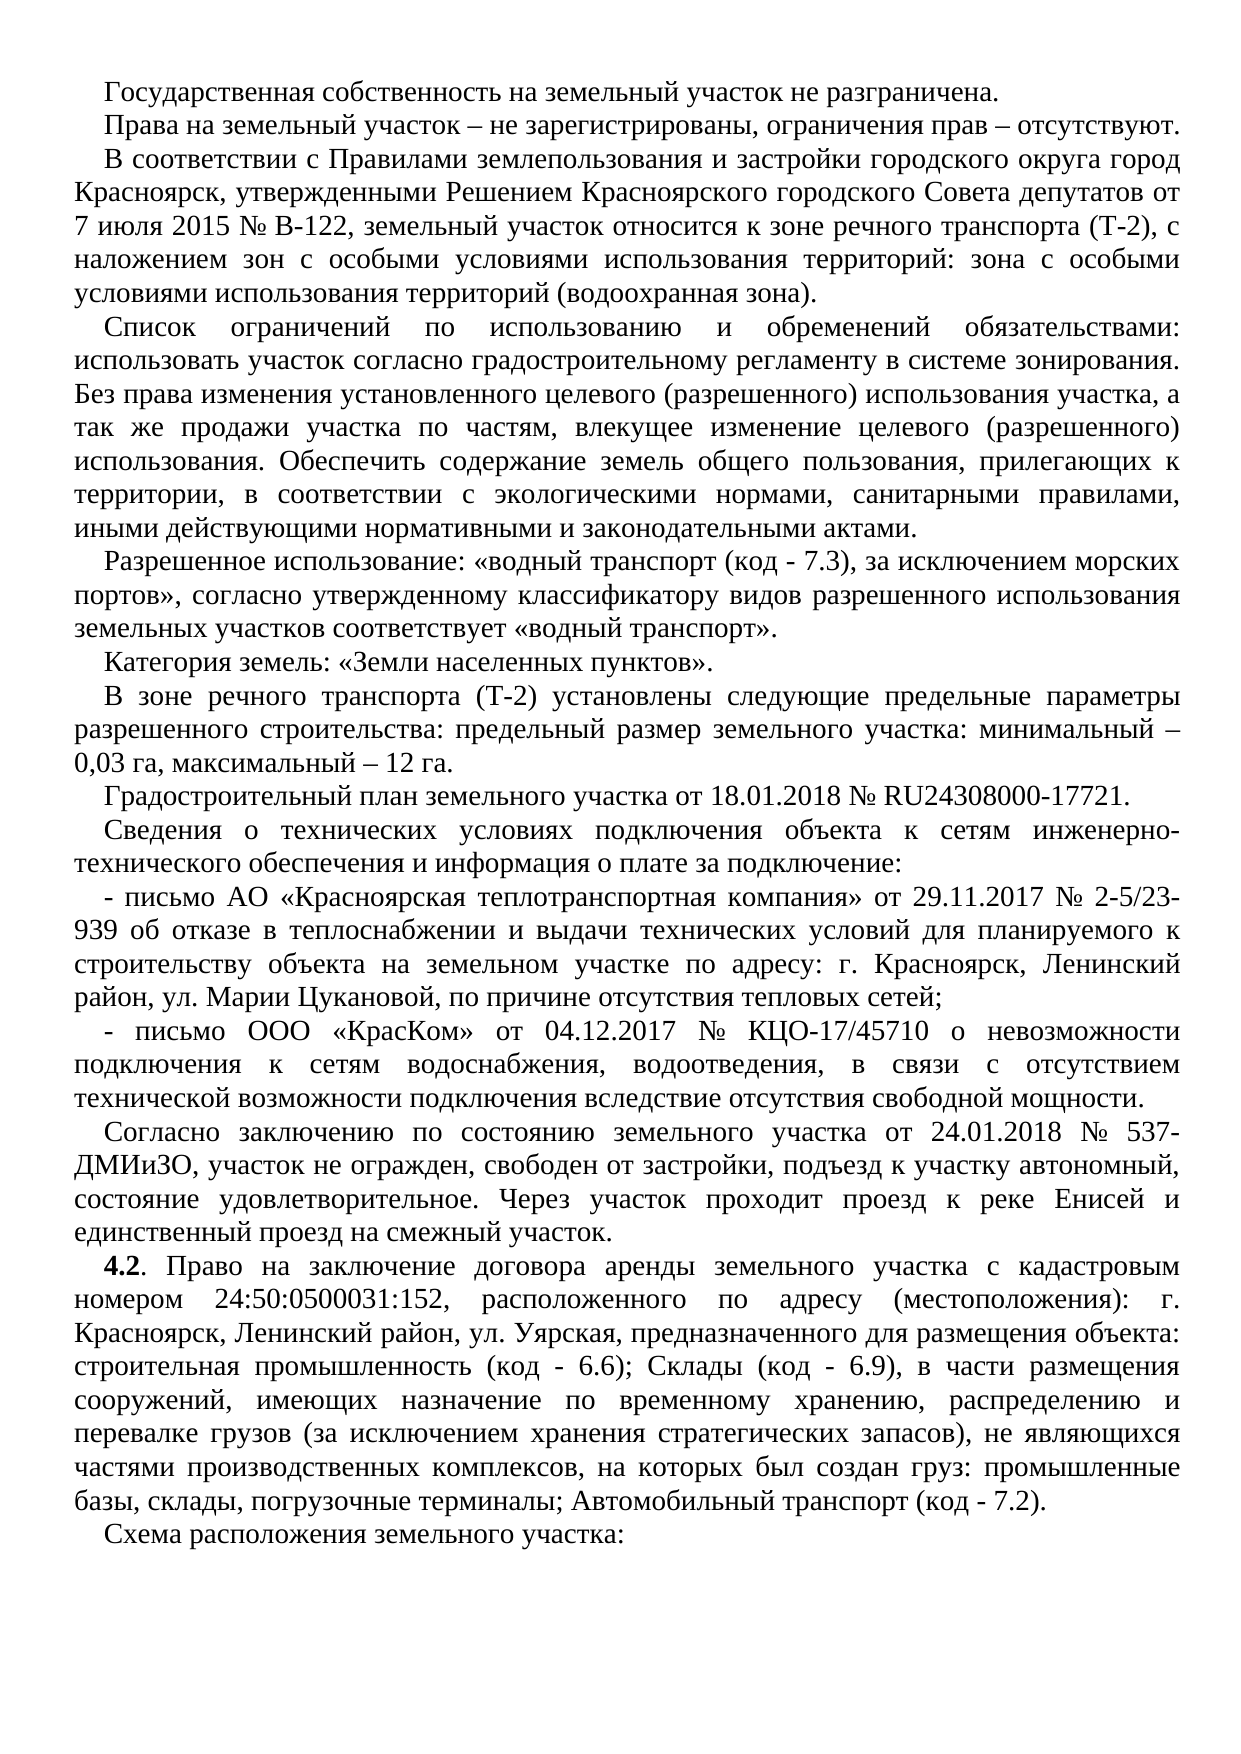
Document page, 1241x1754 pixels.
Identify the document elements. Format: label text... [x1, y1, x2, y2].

text - письмо ООО «КрасКом» от 04.12.2017 № КЦО-17/45710 о невозможности подключения к сетям водоснабжения, водоотведения, в связи с отсутствием технической возможности подключения вследствие отсутствия свободной мощности. [74, 1013, 1181, 1114]
text Согласно заключению по состоянию земельного участка от 24.01.2018 № 537-ДМИиЗО, участок не огражден, свободен от застройки, подъезд к участку автономный, состояние удовлетворительное. Через участок проходит проезд к реке Енисей и единственный проезд на смежный участок. [74, 1114, 1181, 1248]
text Схема расположения земельного участка: [74, 1516, 1181, 1550]
text - письмо АО «Красноярская теплотранспортная компания» от 29.11.2017 № 2-5/23-939 об отказе в теплоснабжении и выдачи технических условий для планируемого к строительству объекта на земельном участке по адресу: г. Красноярск, Ленинский район, ул. Марии Цукановой, по причине отсутствия тепловых сетей; [74, 879, 1181, 1013]
text Сведения о технических условиях подключения объекта к сетям инженерно-технического обеспечения и информация о плате за подключение: [74, 812, 1181, 879]
text Разрешенное использование: «водный транспорт (код - 7.3), за исключением морских портов», согласно утвержденному классификатору видов разрешенного использования земельных участков соответствует «водный транспорт». [74, 543, 1181, 644]
text В соответствии с Правилами землепользования и застройки городского округа город Красноярск, утвержденными Решением Красноярского городского Совета депутатов от 7 июля 2015 № В-122, земельный участок относится к зоне речного транспорта (Т-2), с наложением зон с особыми условиями использования территорий: зона с особыми условиями использования территорий (водоохранная зона). [74, 141, 1181, 309]
text Государственная собственность на земельный участок не разграничена. [74, 74, 1181, 107]
text В зоне речного транспорта (Т-2) установлены следующие предельные параметры разрешенного строительства: предельный размер земельного участка: минимальный – 0,03 га, максимальный – 12 га. [74, 678, 1181, 778]
text Список ограничений по использованию и обременений обязательствами: использовать участок согласно градостроительному регламенту в системе зонирования. Без права изменения установленного целевого (разрешенного) использования участка, а так же продажи участка по частям, влекущее изменение целевого (разрешенного) использования. Обеспечить содержание земель общего пользования, прилегающих к территории, в соответствии с экологическими нормами, санитарными правилами, иными действующими нормативными и законодательными актами. [74, 309, 1181, 543]
text Категория земель: «Земли населенных пунктов». [74, 644, 1181, 678]
text 4.2. Право на заключение договора аренды земельного участка с кадастровым номером 24:50:0500031:152, расположенного по адресу (местоположения): г. Красноярск, Ленинский район, ул. Уярская, предназначенного для размещения объекта: строительная промышленность (код - 6.6); Склады (код - 6.9), в части размещения сооружений, имеющих назначение по временному хранению, распределению и перевалке грузов (за исключением хранения стратегических запасов), не являющихся частями производственных комплексов, на которых был создан груз: промышленные базы, склады, погрузочные терминалы; Автомобильный транспорт (код - 7.2). [74, 1248, 1181, 1516]
text Права на земельный участок – не зарегистрированы, ограничения прав – отсутствуют. [74, 107, 1181, 141]
text Градостроительный план земельного участка от 18.01.2018 № RU24308000-17721. [74, 778, 1181, 812]
